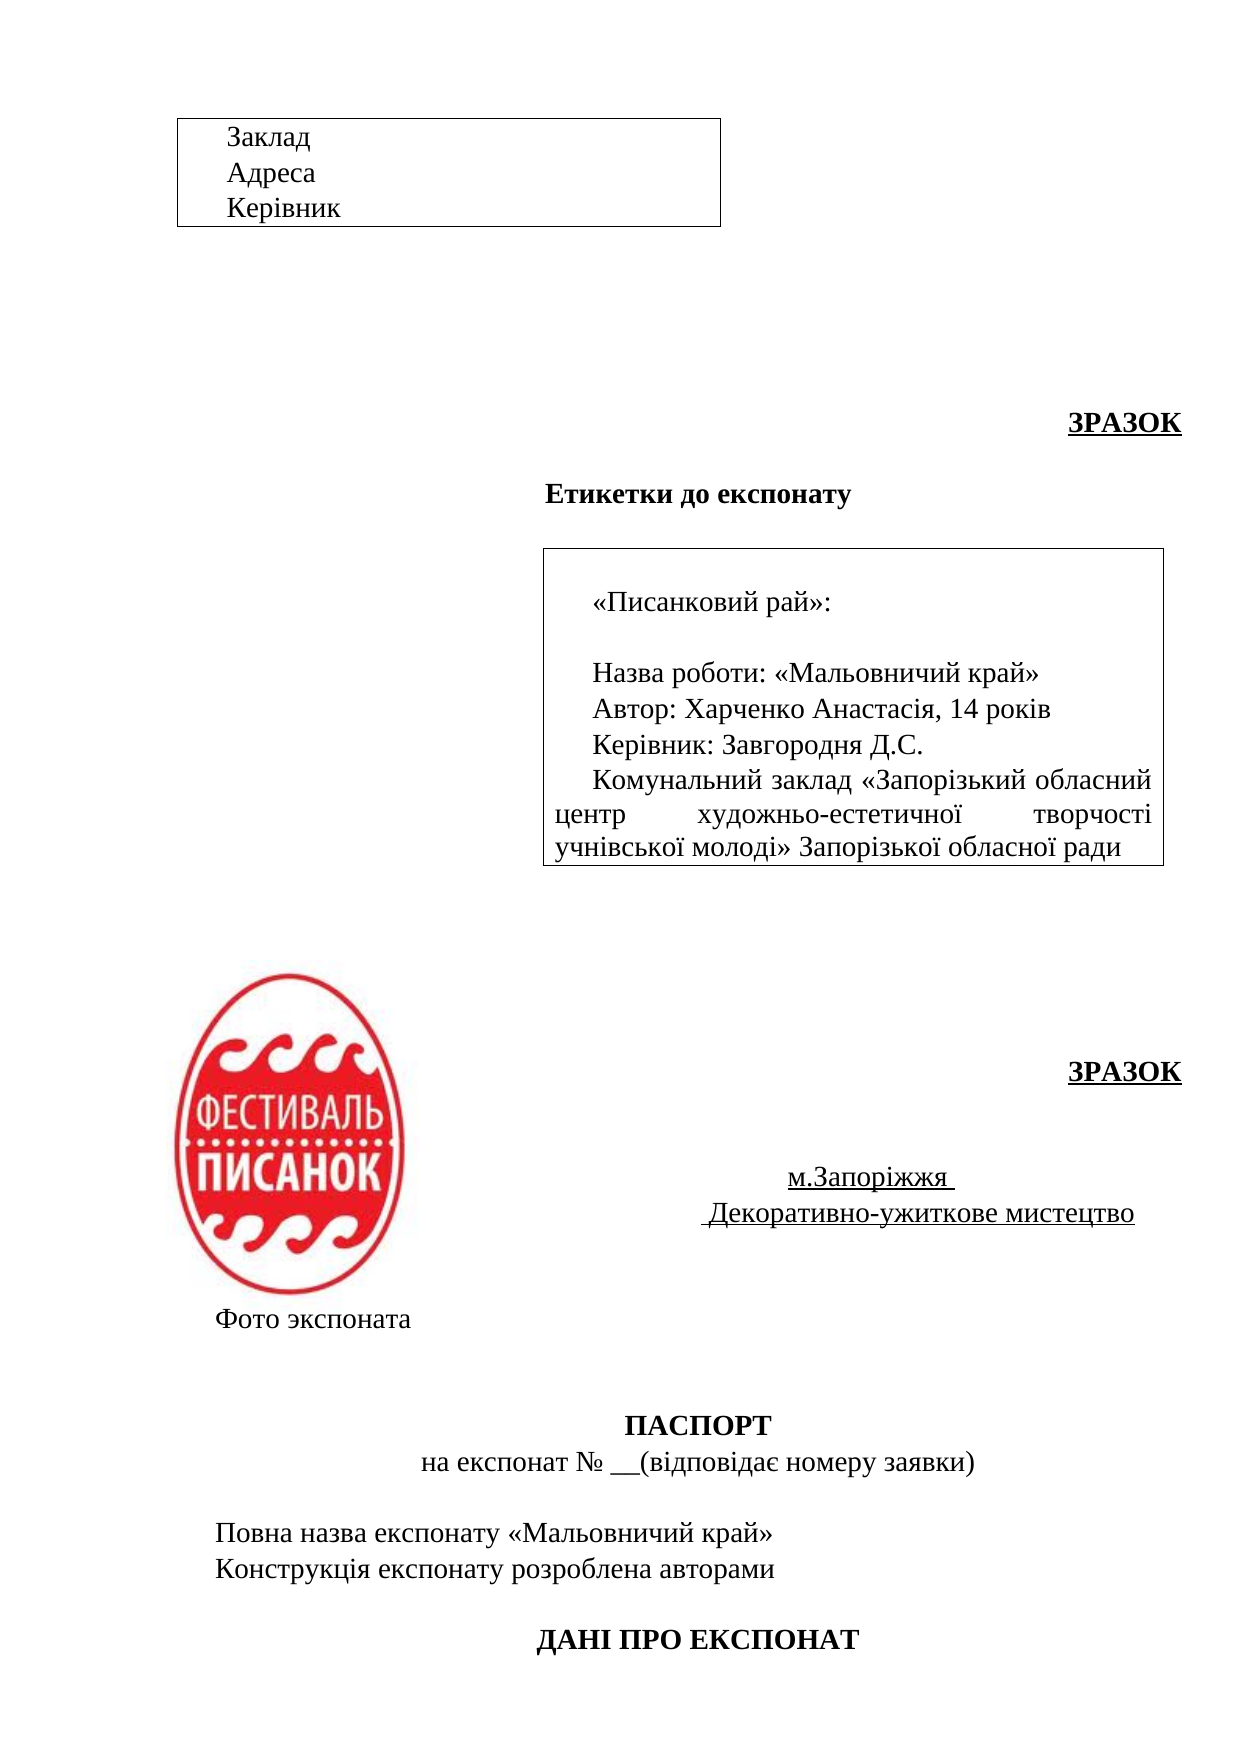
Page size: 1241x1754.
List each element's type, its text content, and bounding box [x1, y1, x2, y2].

text ЗРАЗОК [177, 405, 1181, 439]
text Етикетки до експонату [177, 476, 1181, 510]
text Конструкція експонату розроблена авторами [177, 1551, 1181, 1584]
picture [117, 960, 469, 1313]
text ЗРАЗОК [177, 1054, 1181, 1088]
table_header «Писанковий рай»: Назва роботи: «Мальовничий край» Автор: Харченко Анастасія, 14 років Керівник: Завгородня Д.С. Комунальний заклад «Запорізький обласний центр художньо-естетичної творчості учнівської молоді» Запорізької обласної ради [544, 549, 1163, 865]
text ДАНІ ПРО ЕКСПОНАТ [177, 1622, 1181, 1656]
text ПАСПОРТ [177, 1408, 1181, 1442]
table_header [178, 119, 720, 226]
text Фото экспоната [177, 1302, 1181, 1335]
text на експонат № __(відповідає номеру заявки) [177, 1444, 1181, 1478]
text Повна назва експонату «Мальовничий край» [177, 1515, 1181, 1549]
text Декоративно-ужиткове мистецтво [327, 1195, 1181, 1228]
text м.Запоріжжя [787, 1126, 1181, 1193]
